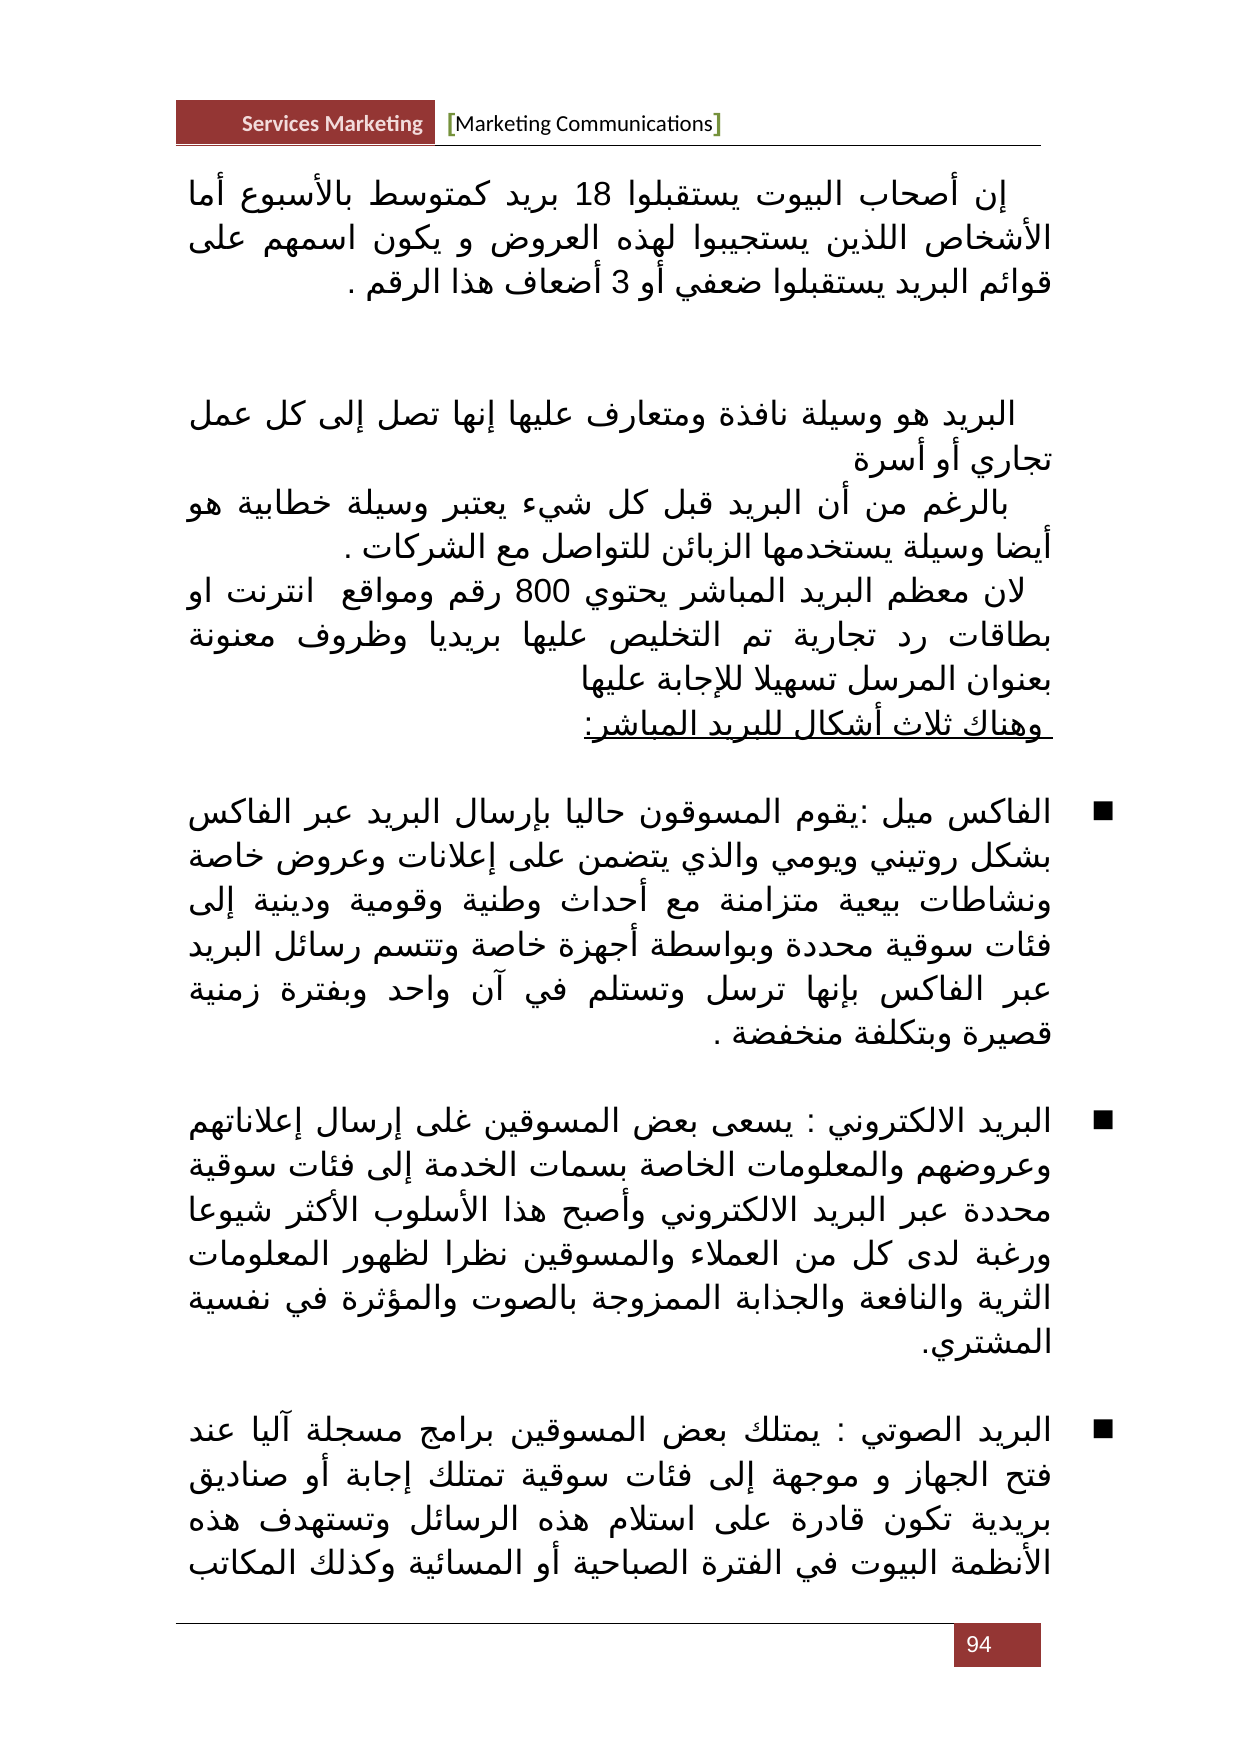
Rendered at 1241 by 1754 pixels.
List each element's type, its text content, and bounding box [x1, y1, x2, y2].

list وهناك ثلاث أشكال للبريد المباشر: [187, 704, 1053, 742]
list إن أصحاب البيوت يستقبلوا 18 بريد كمتوسط بالأسبوع أما الأشخاص اللذين يستجيبوا لهذه العروض و يكون اسمهم على قوائم البريد يستقبلوا ضعفي أو 3 أضعاف هذا الرقم . [187, 174, 1053, 300]
list البريد هو وسيلة نافذة ومتعارف عليها إنها تصل إلى كل عمل تجاري أو أسرة [187, 394, 1053, 477]
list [187, 1411, 1090, 1582]
list لان معظم البريد المباشر يحتوي 800 رقم ومواقع انترنت او بطاقات رد تجارية تم التخليص عليها بريديا وظروف معنونة بعنوان المرسل تسهيلا للإجابة عليها [187, 571, 1053, 698]
list الفاكس ميل :يقوم المسوقون حاليا بإرسال البريد عبر الفاكس بشكل روتيني ويومي والذي يتضمن على إعلانات وعروض خاصة ونشاطات بيعية متزامنة مع أحداث وطنية وقومية ودينية إلى فئات سوقية محددة وبواسطة أجهزة خاصة وتتسم رسائل البريد عبر الفاكس بإنها ترسل وتستلم في آن واحد وبفترة زمنية قصيرة وبتكلفة منخفضة . [187, 792, 1090, 1051]
list بالرغم من أن البريد قبل كل شيء يعتبر وسيلة خطابية هو أيضا وسيلة يستخدمها الزبائن للتواصل مع الشركات . [187, 483, 1053, 565]
list البريد الالكتروني : يسعى بعض المسوقين غلى إرسال إعلاناتهم وعروضهم والمعلومات الخاصة بسمات الخدمة إلى فئات سوقية محددة عبر البريد الالكتروني وأصبح هذا الأسلوب الأكثر شيوعا ورغبة لدى كل من العملاء والمسوقين نظرا لظهور المعلومات الثرية والنافعة والجذابة الممزوجة بالصوت والمؤثرة في نفسية المشتري. [187, 1101, 1090, 1361]
